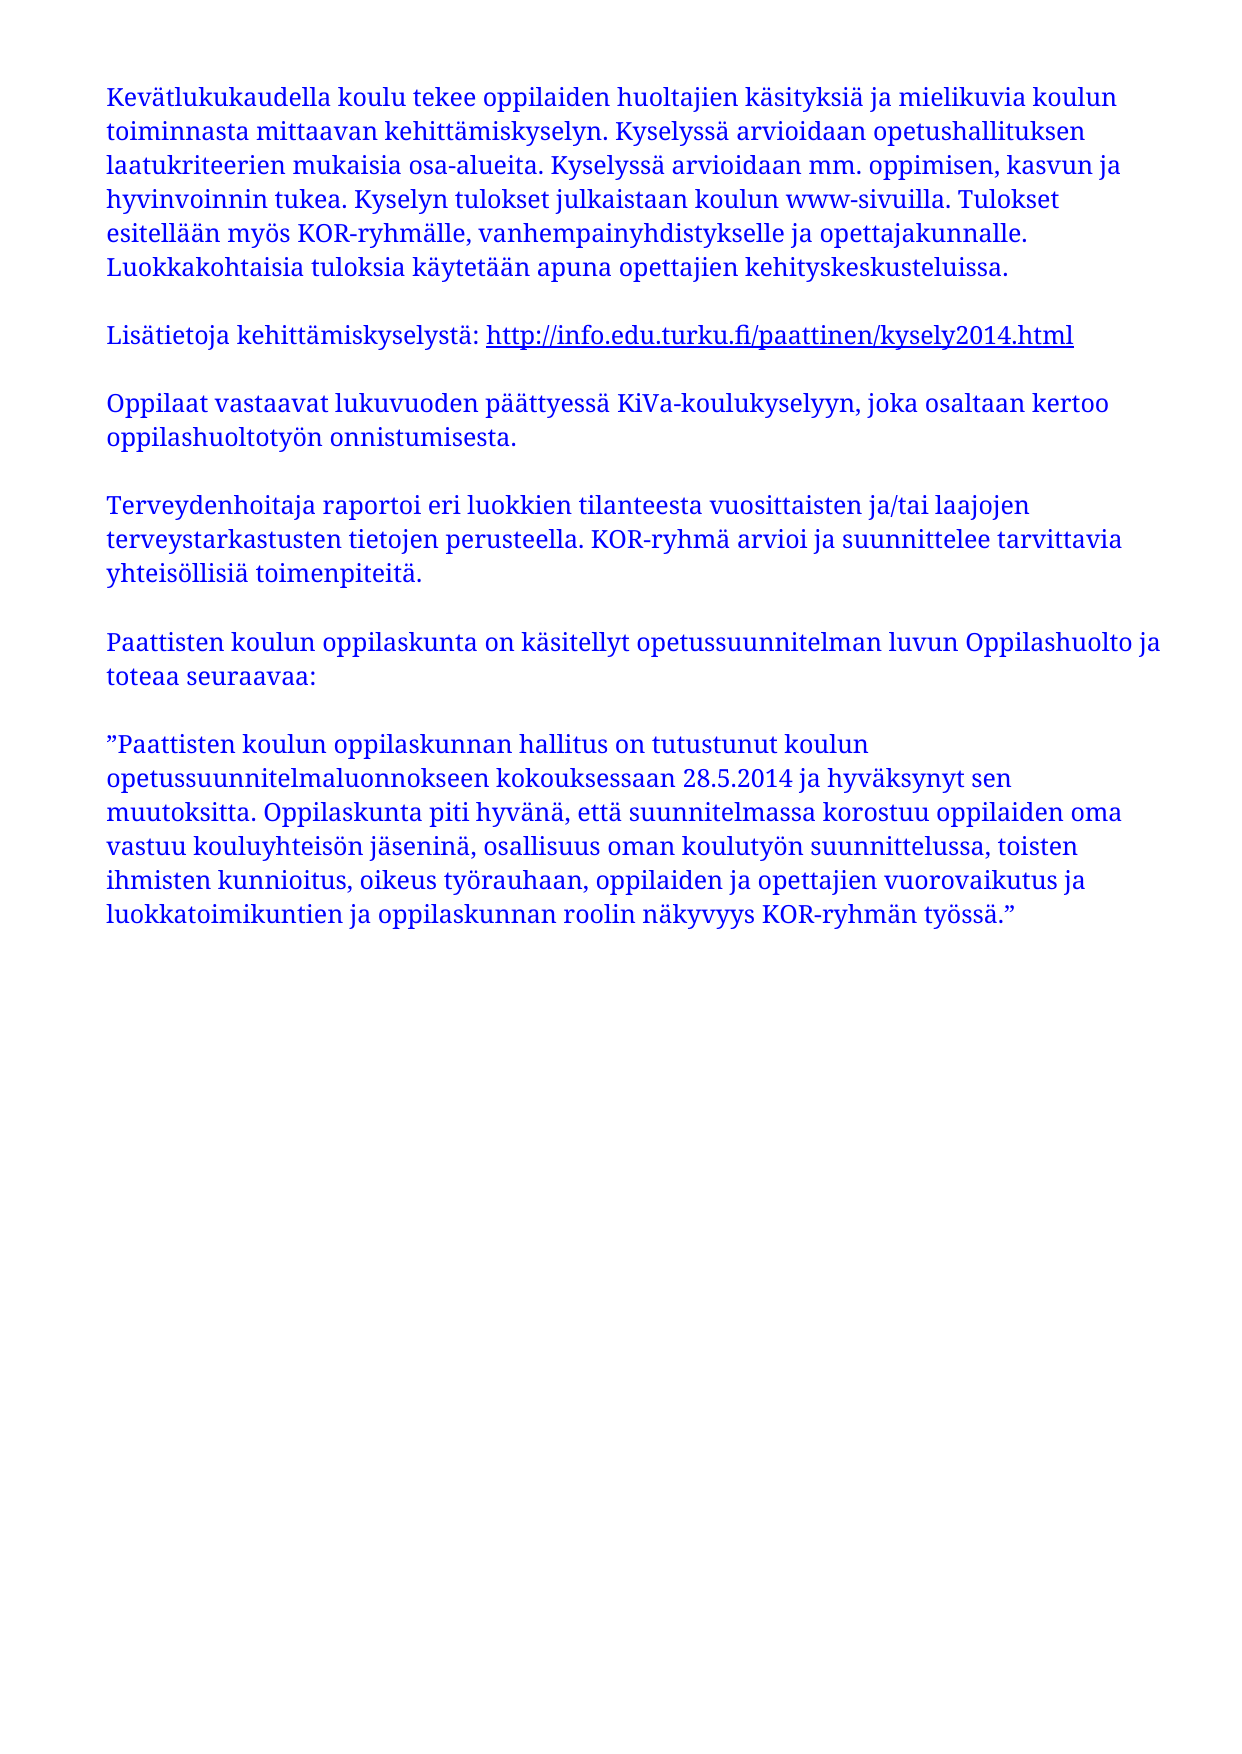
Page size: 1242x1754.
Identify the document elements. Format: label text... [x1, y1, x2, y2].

list Lisätietoja kehittämiskyselystä: http://info.edu.turku.fi/paattinen/kysely2014.html [106, 318, 1164, 352]
list Terveydenhoitaja raportoi eri luokkien tilanteesta vuosittaisten ja/tai laajojen terveystarkastusten tietojen perusteella. KOR-ryhmä arvioi ja suunnittelee tarvittavia yhteisöllisiä toimenpiteitä. [106, 488, 1164, 590]
list Oppilaat vastaavat lukuvuoden päättyessä KiVa-koulukyselyyn, joka osaltaan kertoo oppilashuoltotyön onnistumisesta. [106, 386, 1164, 454]
list ”Paattisten koulun oppilaskunnan hallitus on tutustunut koulun opetussuunnitelmaluonnokseen kokouksessaan 28.5.2014 ja hyväksynyt sen muutoksitta. Oppilaskunta piti hyvänä, että suunnitelmassa korostuu oppilaiden oma vastuu kouluyhteisön jäseninä, osallisuus oman koulutyön suunnittelussa, toisten ihmisten kunnioitus, oikeus työrauhaan, oppilaiden ja opettajien vuorovaikutus ja luokkatoimikuntien ja oppilaskunnan roolin näkyvyys KOR-ryhmän työssä.” [106, 726, 1164, 931]
list Kevätlukukaudella koulu tekee oppilaiden huoltajien käsityksiä ja mielikuvia koulun toiminnasta mittaavan kehittämiskyselyn. Kyselyssä arvioidaan opetushallituksen laatukriteerien mukaisia osa-alueita. Kyselyssä arvioidaan mm. oppimisen, kasvun ja hyvinvoinnin tukea. Kyselyn tulokset julkaistaan koulun www-sivuilla. Tulokset esitellään myös KOR-ryhmälle, vanhempainyhdistykselle ja opettajakunnalle. Luokkakohtaisia tuloksia käytetään apuna opettajien kehityskeskusteluissa. [106, 79, 1164, 283]
list Paattisten koulun oppilaskunta on käsitellyt opetussuunnitelman luvun Oppilashuolto ja toteaa seuraavaa: [106, 624, 1164, 692]
